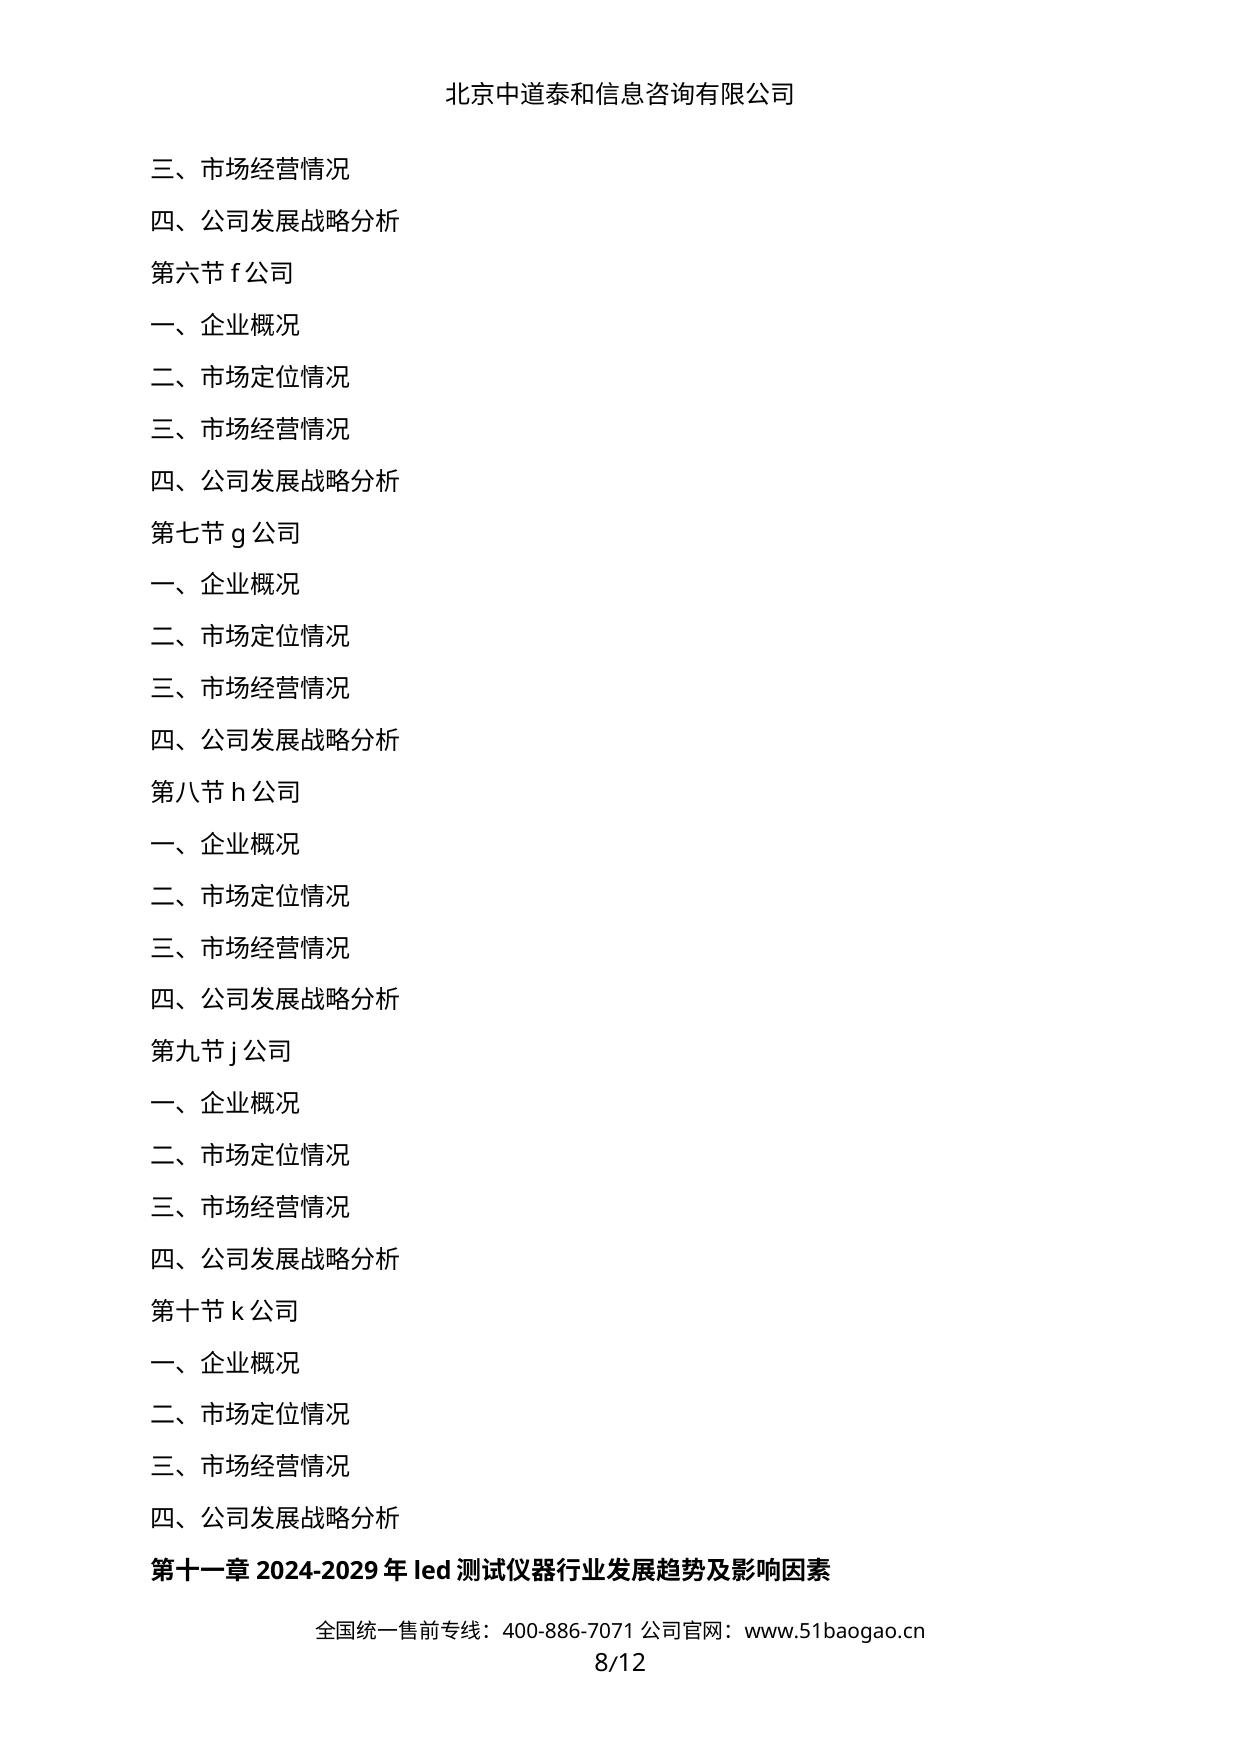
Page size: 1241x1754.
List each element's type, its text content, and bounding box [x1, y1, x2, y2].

text 四、公司发展战略分析 [150, 1499, 1090, 1535]
text 二、市场定位情况 [150, 1395, 1090, 1431]
text 第六节 f公司 [150, 254, 1090, 290]
text 一、企业概况 [150, 306, 1090, 342]
text 第七节 g公司 [150, 513, 1090, 549]
text 四、公司发展战略分析 [150, 980, 1090, 1016]
text 第十一章 2024-2029年led测试仪器行业发展趋势及影响因素 [150, 1551, 1090, 1587]
text 第八节 h公司 [150, 772, 1090, 809]
text 二、市场定位情况 [150, 876, 1090, 912]
text 四、公司发展战略分析 [150, 1239, 1090, 1276]
text 二、市场定位情况 [150, 617, 1090, 653]
text 第十节 k公司 [150, 1291, 1090, 1327]
text 二、市场定位情况 [150, 357, 1090, 394]
text 三、市场经营情况 [150, 928, 1090, 964]
text 三、市场经营情况 [150, 150, 1090, 186]
text 一、企业概况 [150, 824, 1090, 861]
text 三、市场经营情况 [150, 1187, 1090, 1224]
text 四、公司发展战略分析 [150, 461, 1090, 497]
text 四、公司发展战略分析 [150, 202, 1090, 238]
text 三、市场经营情况 [150, 669, 1090, 705]
text 四、公司发展战略分析 [150, 721, 1090, 757]
text 三、市场经营情况 [150, 1447, 1090, 1483]
text 一、企业概况 [150, 1084, 1090, 1120]
text 一、企业概况 [150, 1343, 1090, 1379]
text 二、市场定位情况 [150, 1136, 1090, 1172]
text 三、市场经营情况 [150, 409, 1090, 446]
text 第九节 j公司 [150, 1032, 1090, 1068]
text 一、企业概况 [150, 565, 1090, 601]
